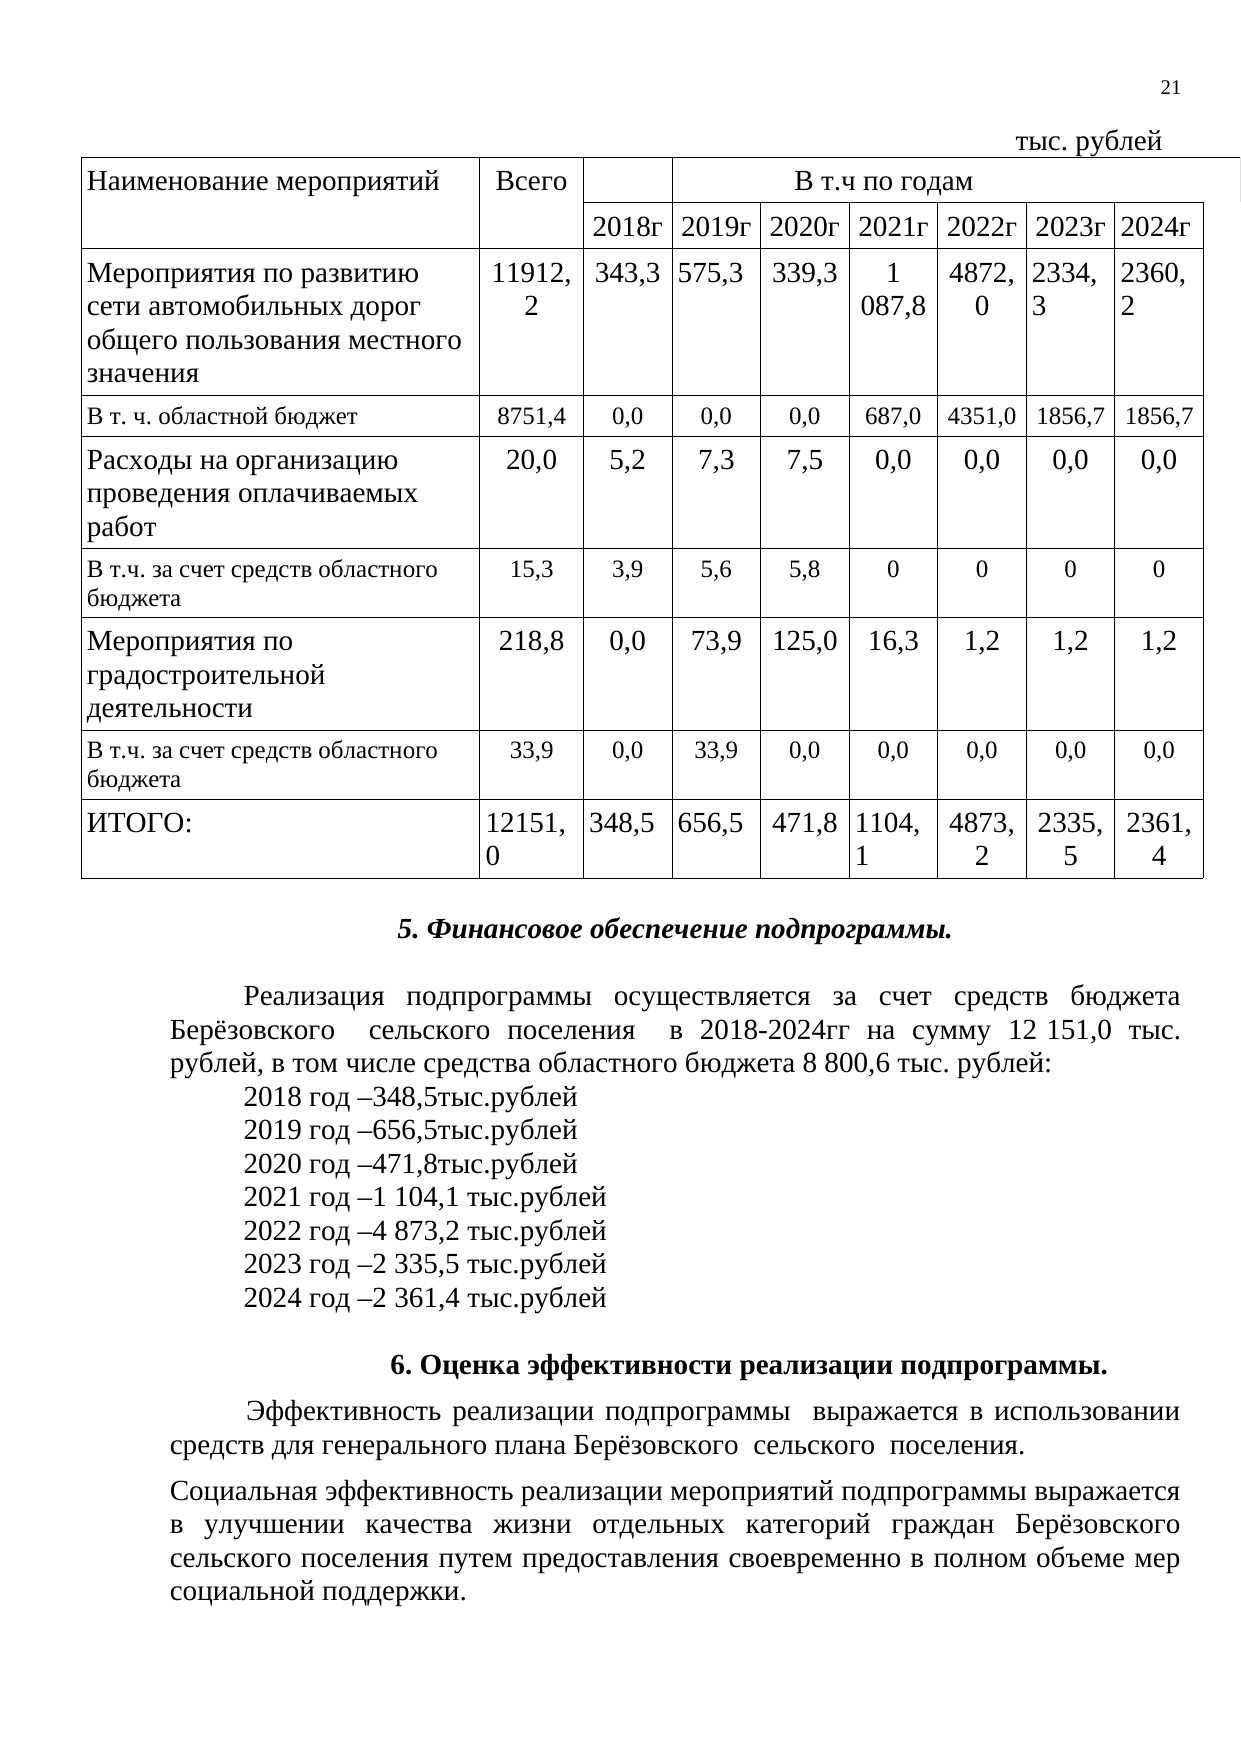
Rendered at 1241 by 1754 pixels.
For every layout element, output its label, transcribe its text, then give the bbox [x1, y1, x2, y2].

table_cell 0,0 [1027, 437, 1114, 548]
table_cell 2360,2 [1115, 249, 1203, 394]
table_cell Расходы на организацию проведения оплачиваемых работ [82, 437, 479, 548]
table_cell 0 [1027, 549, 1114, 617]
table_cell 2023г [1027, 203, 1114, 248]
text тыс. рублей [169, 123, 1181, 157]
table_cell 2022г [938, 203, 1026, 248]
table_cell ИТОГО: [82, 800, 479, 877]
table_cell 0,0 [584, 731, 672, 799]
table_header Наименование мероприятий [82, 158, 479, 248]
table_cell 2024г [1115, 203, 1203, 248]
table_cell 0 [850, 549, 937, 617]
table_cell 33,9 [673, 731, 760, 799]
table_cell В т.ч. за счет средств областного бюджета [82, 731, 479, 799]
table_cell Мероприятия по развитию сети автомобильных дорог общего пользования местного значения [82, 249, 479, 394]
text 2021 год –1 104,1 тыс.рублей [169, 1179, 1181, 1213]
table_cell 1856,7 [1027, 396, 1114, 436]
text 2020 год –471,8тыс.рублей [169, 1146, 1181, 1179]
table_cell 0,0 [938, 731, 1026, 799]
table_cell 339,3 [761, 249, 849, 394]
text 2022 год –4 873,2 тыс.рублей [169, 1213, 1181, 1247]
table_cell 7,3 [673, 437, 760, 548]
table_cell 218,8 [480, 618, 583, 729]
table_cell 5,2 [584, 437, 672, 548]
table_cell 0 [1115, 549, 1203, 617]
table_cell 12151,0 [480, 800, 583, 877]
table_cell 5,8 [761, 549, 849, 617]
table_cell 1,2 [938, 618, 1026, 729]
table_cell 8751,4 [480, 396, 583, 436]
text Социальная эффективность реализации мероприятий подпрограммы выражается в улучшении качества жизни отдельных категорий граждан Берёзовского сельского поселения путем предоставления своевременно в полном объеме мер социальной поддержки. [169, 1473, 1181, 1607]
table_cell 0,0 [938, 437, 1026, 548]
table_cell 1104,1 [850, 800, 937, 877]
text 5. Финансовое обеспечение подпрограммы. [169, 911, 1181, 945]
table_cell 2335,5 [1027, 800, 1114, 877]
table_cell В т. ч. областной бюджет [82, 396, 479, 436]
table_header [584, 158, 672, 202]
table_cell 7,5 [761, 437, 849, 548]
table_cell 575,3 [673, 249, 760, 394]
text 2018 год –348,5тыс.рублей [169, 1079, 1181, 1112]
text Реализация подпрограммы осуществляется за счет средств бюджета Берёзовского сельского поселения в 2018-2024гг на сумму 12 151,0 тыс. рублей, в том числе средства областного бюджета 8 800,6 тыс. рублей: [169, 978, 1181, 1079]
table_cell 5,6 [673, 549, 760, 617]
table_cell 1,2 [1027, 618, 1114, 729]
table_cell 0,0 [1115, 437, 1203, 548]
table_cell 3,9 [584, 549, 672, 617]
table_cell 20,0 [480, 437, 583, 548]
table_cell 4351,0 [938, 396, 1026, 436]
table_cell 348,5 [584, 800, 672, 877]
table_cell 2021г [850, 203, 937, 248]
table_cell 4872,0 [938, 249, 1026, 394]
table_cell 0,0 [850, 731, 937, 799]
table_cell 4873,2 [938, 800, 1026, 877]
table_cell 0,0 [1115, 731, 1203, 799]
table_cell 15,3 [480, 549, 583, 617]
table_cell 125,0 [761, 618, 849, 729]
table_header Всего [480, 158, 583, 248]
text 2023 год –2 335,5 тыс.рублей [169, 1247, 1181, 1280]
table_header В т.ч по годам [673, 158, 1240, 202]
table_cell В т.ч. за счет средств областного бюджета [82, 549, 479, 617]
table_cell 2361,4 [1115, 800, 1203, 877]
table_cell 0,0 [584, 396, 672, 436]
table_cell 0,0 [1027, 731, 1114, 799]
table_cell 2019г [673, 203, 760, 248]
table_cell 2020г [761, 203, 849, 248]
table_cell 471,8 [761, 800, 849, 877]
table_cell 1 087,8 [850, 249, 937, 394]
table_cell 0 [938, 549, 1026, 617]
text 2019 год –656,5тыс.рублей [169, 1112, 1181, 1146]
table_cell 343,3 [584, 249, 672, 394]
table_cell 1856,7 [1115, 396, 1203, 436]
table_cell 2018г [584, 203, 672, 248]
table_cell 0,0 [761, 396, 849, 436]
text 6. Оценка эффективности реализации подпрограммы. [169, 1347, 1181, 1381]
table_cell 0,0 [761, 731, 849, 799]
table_cell 687,0 [850, 396, 937, 436]
table_cell 0,0 [584, 618, 672, 729]
table_cell 0,0 [673, 396, 760, 436]
table_cell 0,0 [850, 437, 937, 548]
table_cell 11912,2 [480, 249, 583, 394]
table_cell 73,9 [673, 618, 760, 729]
table_cell 1,2 [1115, 618, 1203, 729]
table_cell 16,3 [850, 618, 937, 729]
text Эффективность реализации подпрограммы выражается в использовании средств для генерального плана Берёзовского сельского поселения. [169, 1393, 1181, 1460]
table_cell Мероприятия по градостроительной деятельности [82, 618, 479, 729]
text 2024 год –2 361,4 тыс.рублей [169, 1280, 1181, 1314]
table_cell 656,5 [673, 800, 760, 877]
table_cell 2334,3 [1027, 249, 1114, 394]
table_cell 33,9 [480, 731, 583, 799]
